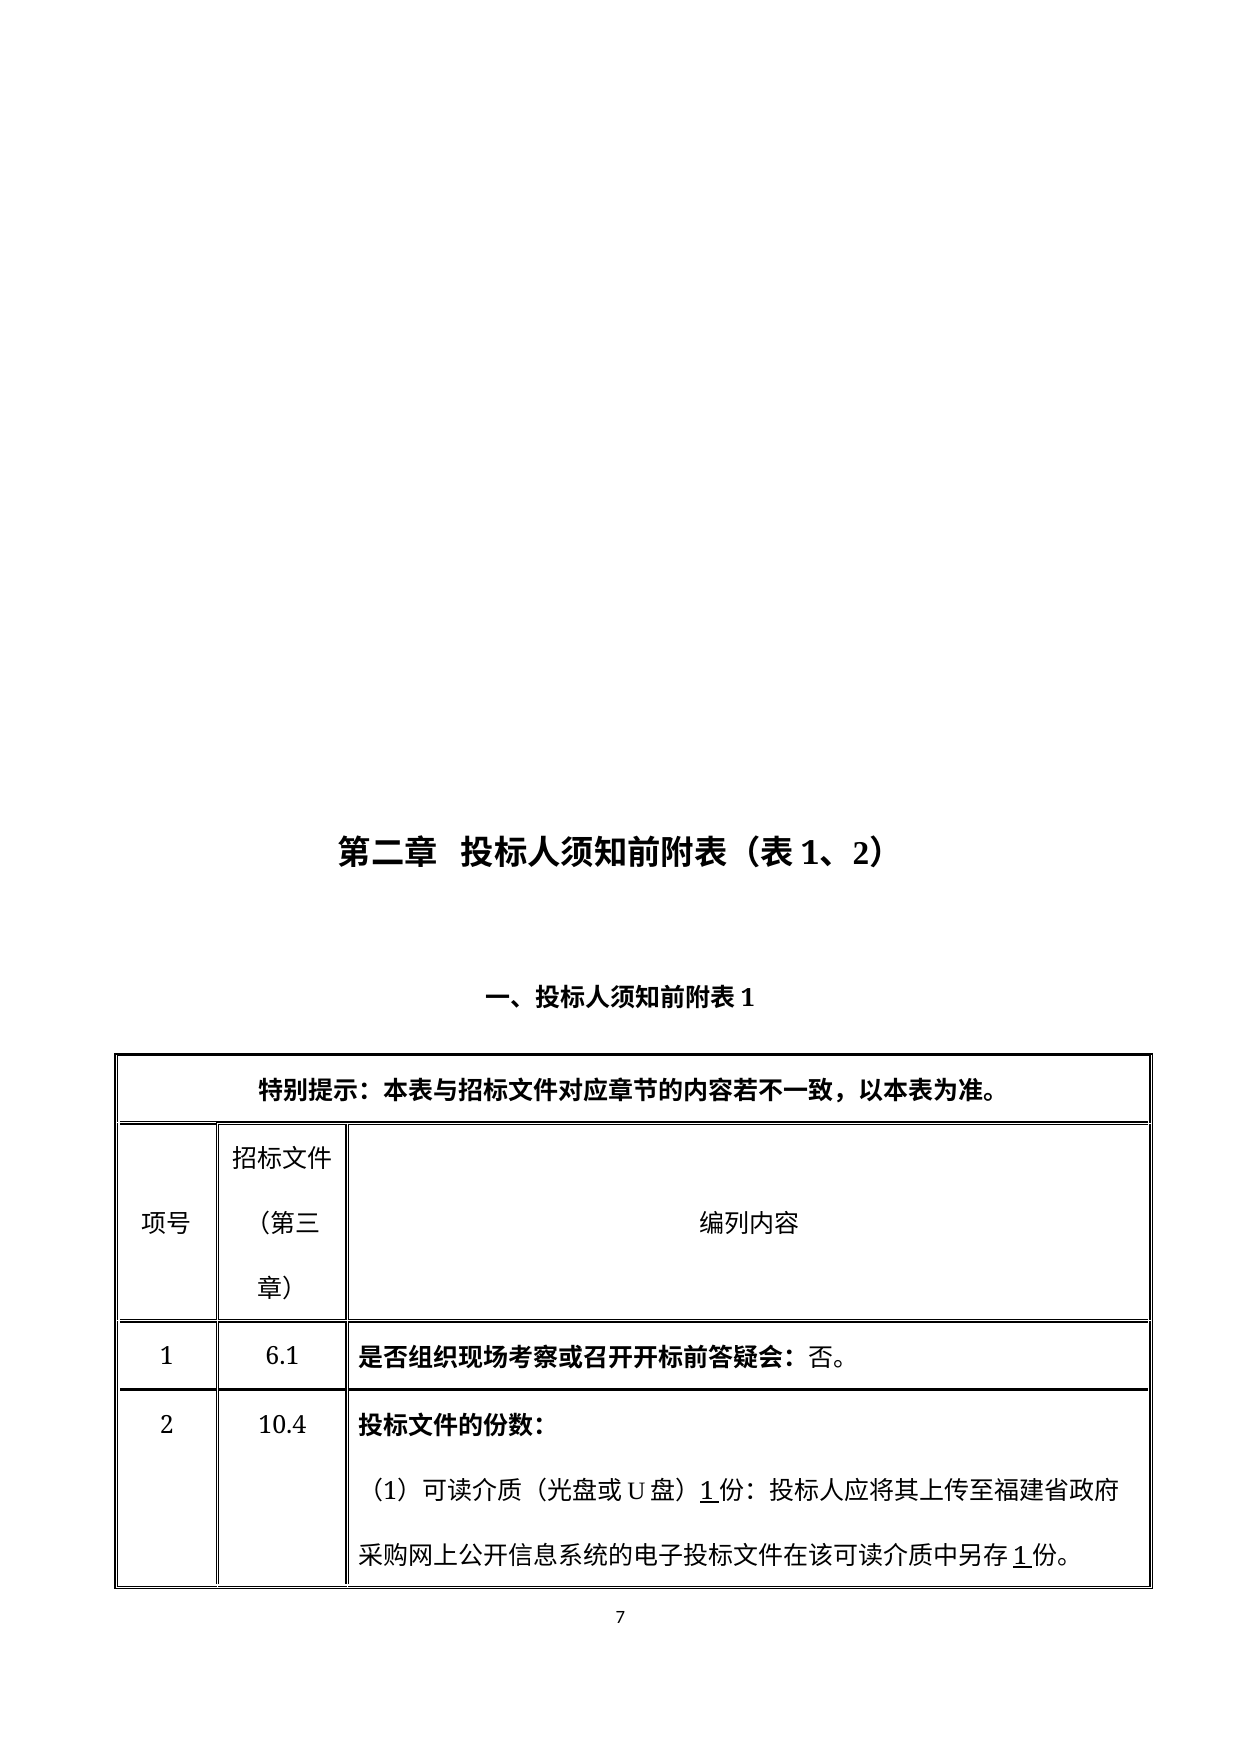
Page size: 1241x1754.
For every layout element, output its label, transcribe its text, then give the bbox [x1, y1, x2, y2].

table_cell 6.1 [219, 1323, 345, 1388]
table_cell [347, 1388, 1149, 1586]
table_cell 是否组织现场考察或召开开标前答疑会：否。 [347, 1319, 1151, 1388]
text 一、投标人须知前附表1 [118, 963, 1122, 1028]
table_cell 编列内容 [349, 1121, 1150, 1319]
table_cell 招标文件 （第三章） [219, 1125, 345, 1319]
table_header 特别提示：本表与招标文件对应章节的内容若不一致，以本表为准。 [118, 1056, 1149, 1121]
text 第二章 投标人须知前附表（表1、2） [118, 817, 1122, 882]
table_cell 2 [118, 1388, 217, 1586]
table_cell 1 [116, 1319, 217, 1388]
table_cell 项号 [118, 1121, 216, 1319]
table_cell 10.4 [217, 1388, 347, 1586]
